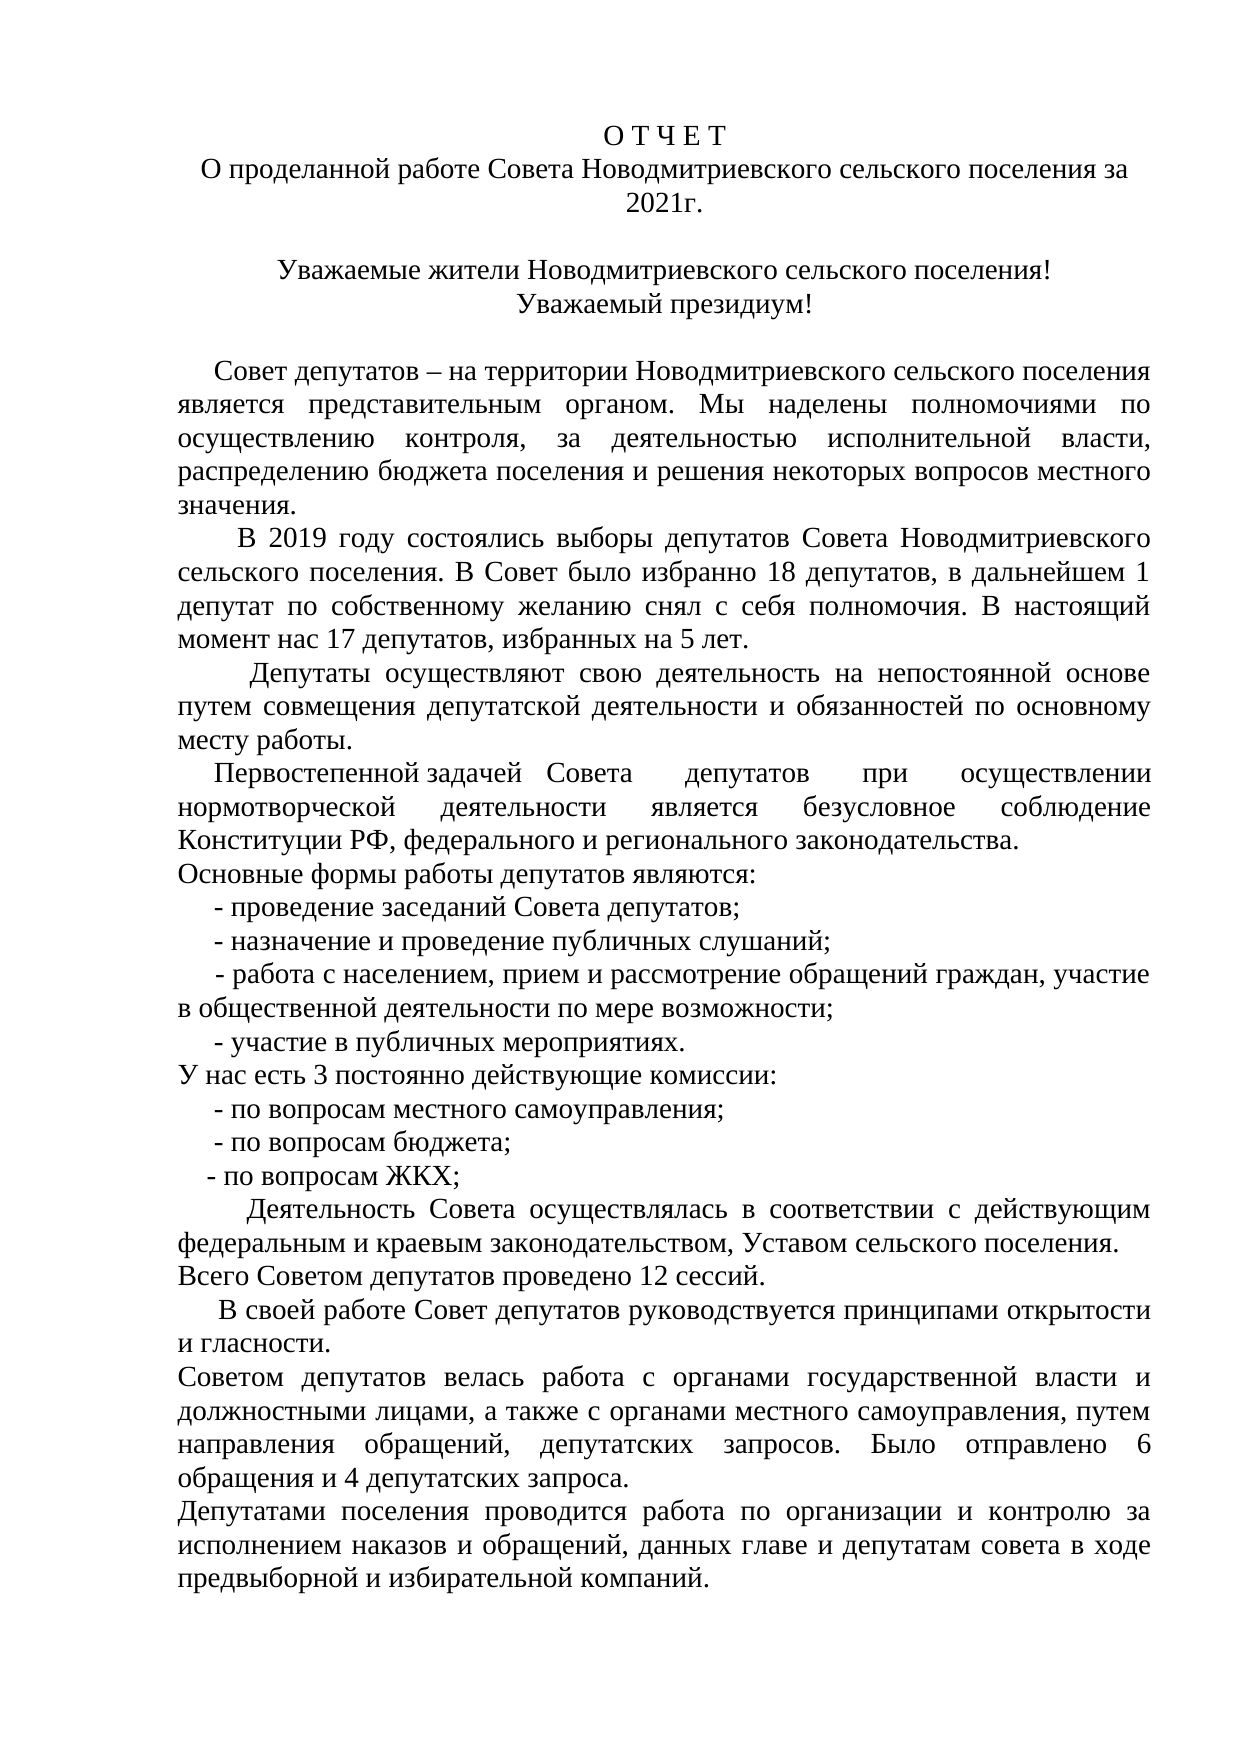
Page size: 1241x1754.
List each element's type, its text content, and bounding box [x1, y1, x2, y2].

text У нас есть 3 постоянно действующие комиссии: [177, 1057, 1152, 1091]
text - назначение и проведение публичных слушаний; [177, 923, 1152, 957]
text Деятельность Совета осуществлялась в соответствии с действующим федеральным и краевым законодательством, Уставом сельского поселения. [177, 1191, 1152, 1258]
text - по вопросам местного самоуправления; [177, 1091, 1152, 1124]
text - по вопросам бюджета; [177, 1124, 1152, 1158]
text Депутатами поселения проводится работа по организации и контролю за исполнением наказов и обращений, данных главе и депутатам совета в ходе предвыборной и избирательной компаний. [177, 1493, 1152, 1594]
text Первостепенной задачей Совета депутатов при осуществлении нормотворческой деятельности является безусловное соблюдение Конституции РФ, федерального и регионального законодательства. [177, 755, 1152, 856]
text - участие в публичных мероприятиях. [177, 1024, 1152, 1057]
text Уважаемые жители Новодмитриевского сельского поселения! [177, 252, 1152, 286]
text В 2019 году состоялись выборы депутатов Совета Новодмитриевского сельского поселения. В Совет было избранно 18 депутатов, в дальнейшем 1 депутат по собственному желанию снял с себя полномочия. В настоящий момент нас 17 депутатов, избранных на 5 лет. [177, 521, 1152, 655]
text Всего Советом депутатов проведено 12 сессий. [177, 1258, 1152, 1292]
text О проделанной работе Совета Новодмитриевского сельского поселения за 2021г. [177, 152, 1152, 219]
text - работа с населением, прием и рассмотрение обращений граждан, участие в общественной деятельности по мере возможности; [177, 957, 1152, 1024]
text О Т Ч Е Т [177, 118, 1152, 152]
text Уважаемый президиум! [177, 286, 1152, 319]
text - проведение заседаний Совета депутатов; [177, 889, 1152, 923]
text Депутаты осуществляют свою деятельность на непостоянной основе путем совмещения депутатской деятельности и обязанностей по основному месту работы. [177, 655, 1152, 755]
text Совет депутатов – на территории Новодмитриевского сельского поселения является представительным органом. Мы наделены полномочиями по осуществлению контроля, за деятельностью исполнительной власти, распределению бюджета поселения и решения некоторых вопросов местного значения. [177, 353, 1152, 521]
text - по вопросам ЖКХ; [177, 1158, 1152, 1191]
text Основные формы работы депутатов являются: [177, 856, 1152, 889]
text В своей работе Совет депутатов руководствуется принципами открытости и гласности. [177, 1292, 1152, 1359]
text Советом депутатов велась работа с органами государственной власти и должностными лицами, а также с органами местного самоуправления, путем направления обращений, депутатских запросов. Было отправлено 6 обращения и 4 депутатских запроса. [177, 1359, 1152, 1493]
